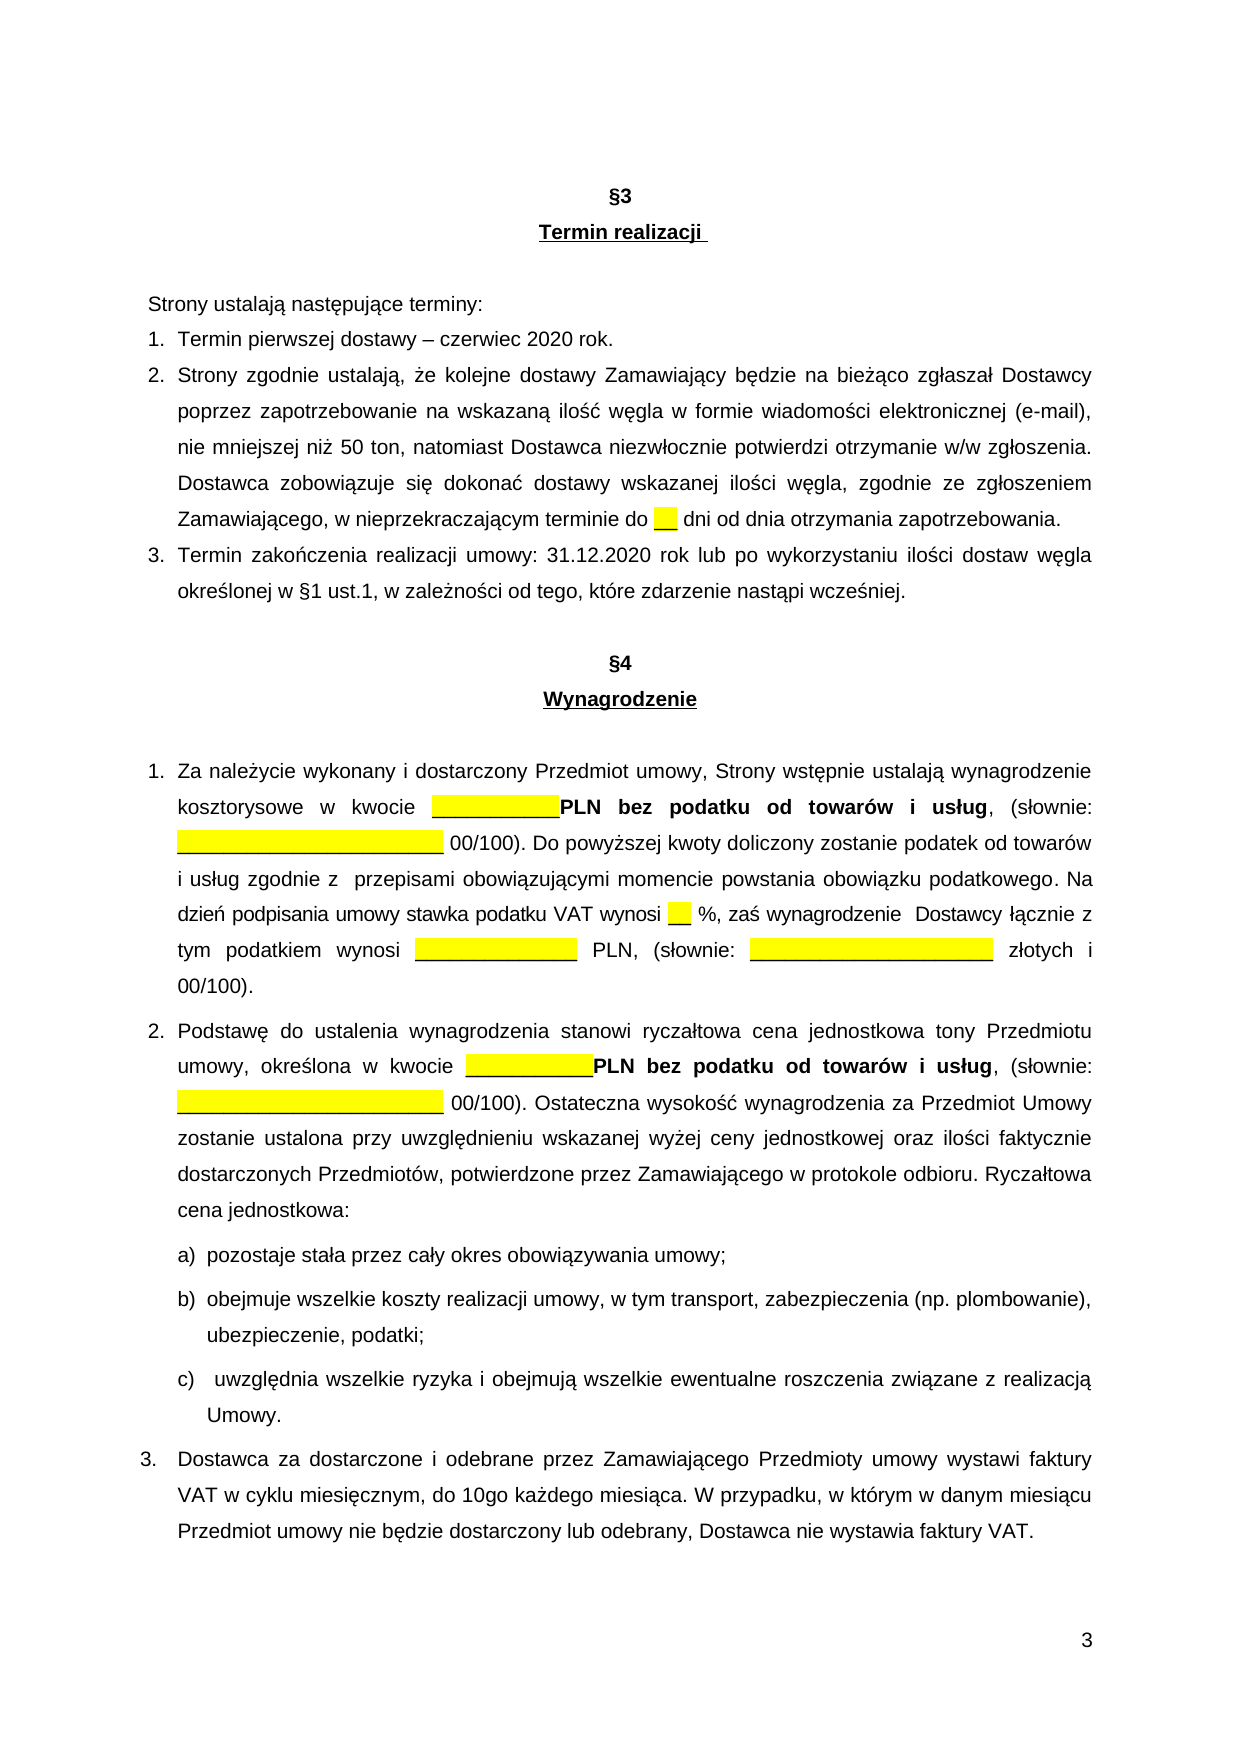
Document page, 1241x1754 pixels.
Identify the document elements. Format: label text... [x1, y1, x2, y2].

text §3 [148, 183, 1093, 207]
list Za należycie wykonany i dostarczony Przedmiot umowy, Strony wstępnie ustalają wynagrodzenie kosztorysowe w kwocie ___________PLN bez podatku od towarów i usług, (słownie: _______________________ 00/100). Do powyższej kwoty doliczony zostanie podatek od towarów i usług zgodnie z przepisami obowiązującymi momencie powstania obowiązku podatkowego. Na dzień podpisania umowy stawka podatku VAT wynosi __ %, zaś wynagrodzenie Dostawcy łącznie z tym podatkiem wynosi ______________ PLN, (słownie: _____________________ złotych i 00/100). [148, 758, 1093, 998]
text Termin realizacji [148, 219, 1093, 243]
list obejmuje wszelkie koszty realizacji umowy, w tym transport, zabezpieczenia (np. plombowanie), ubezpieczenie, podatki; [177, 1287, 1093, 1347]
list Termin pierwszej dostawy – czerwiec 2020 rok. [148, 327, 1093, 351]
list Strony zgodnie ustalają, że kolejne dostawy Zamawiający będzie na bieżąco zgłaszał Dostawcy poprzez zapotrzebowanie na wskazaną ilość węgla w formie wiadomości elektronicznej (e-mail), nie mniejszej niż 50 ton, natomiast Dostawca niezwłocznie potwierdzi otrzymanie w/w zgłoszenia. Dostawca zobowiązuje się dokonać dostawy wskazanej ilości węgla, zgodnie ze zgłoszeniem Zamawiającego, w nieprzekraczającym terminie do __ dni od dnia otrzymania zapotrzebowania. [148, 363, 1093, 531]
list pozostaje stała przez cały okres obowiązywania umowy; [177, 1242, 1093, 1266]
text Strony ustalają następujące terminy: [148, 291, 1093, 315]
list Dostawca za dostarczone i odebrane przez Zamawiającego Przedmioty umowy wystawi faktury VAT w cyklu miesięcznym, do 10go każdego miesiąca. W przypadku, w którym w danym miesiącu Przedmiot umowy nie będzie dostarczony lub odebrany, Dostawca nie wystawia faktury VAT. [140, 1447, 1093, 1543]
text §4 [148, 651, 1093, 675]
text Wynagrodzenie [148, 687, 1093, 711]
list Termin zakończenia realizacji umowy: 31.12.2020 rok lub po wykorzystaniu ilości dostaw węgla określonej w §1 ust.1, w zależności od tego, które zdarzenie nastąpi wcześniej. [148, 543, 1093, 603]
list uwzględnia wszelkie ryzyka i obejmują wszelkie ewentualne roszczenia związane z realizacją Umowy. [177, 1367, 1093, 1427]
list Podstawę do ustalenia wynagrodzenia stanowi ryczałtowa cena jednostkowa tony Przedmiotu umowy, określona w kwocie ___________PLN bez podatku od towarów i usług, (słownie: _______________________ 00/100). Ostateczna wysokość wynagrodzenia za Przedmiot Umowy zostanie ustalona przy uwzględnieniu wskazanej wyżej ceny jednostkowej oraz ilości faktycznie dostarczonych Przedmiotów, potwierdzone przez Zamawiającego w protokole odbioru. Ryczałtowa cena jednostkowa: [148, 1018, 1093, 1222]
